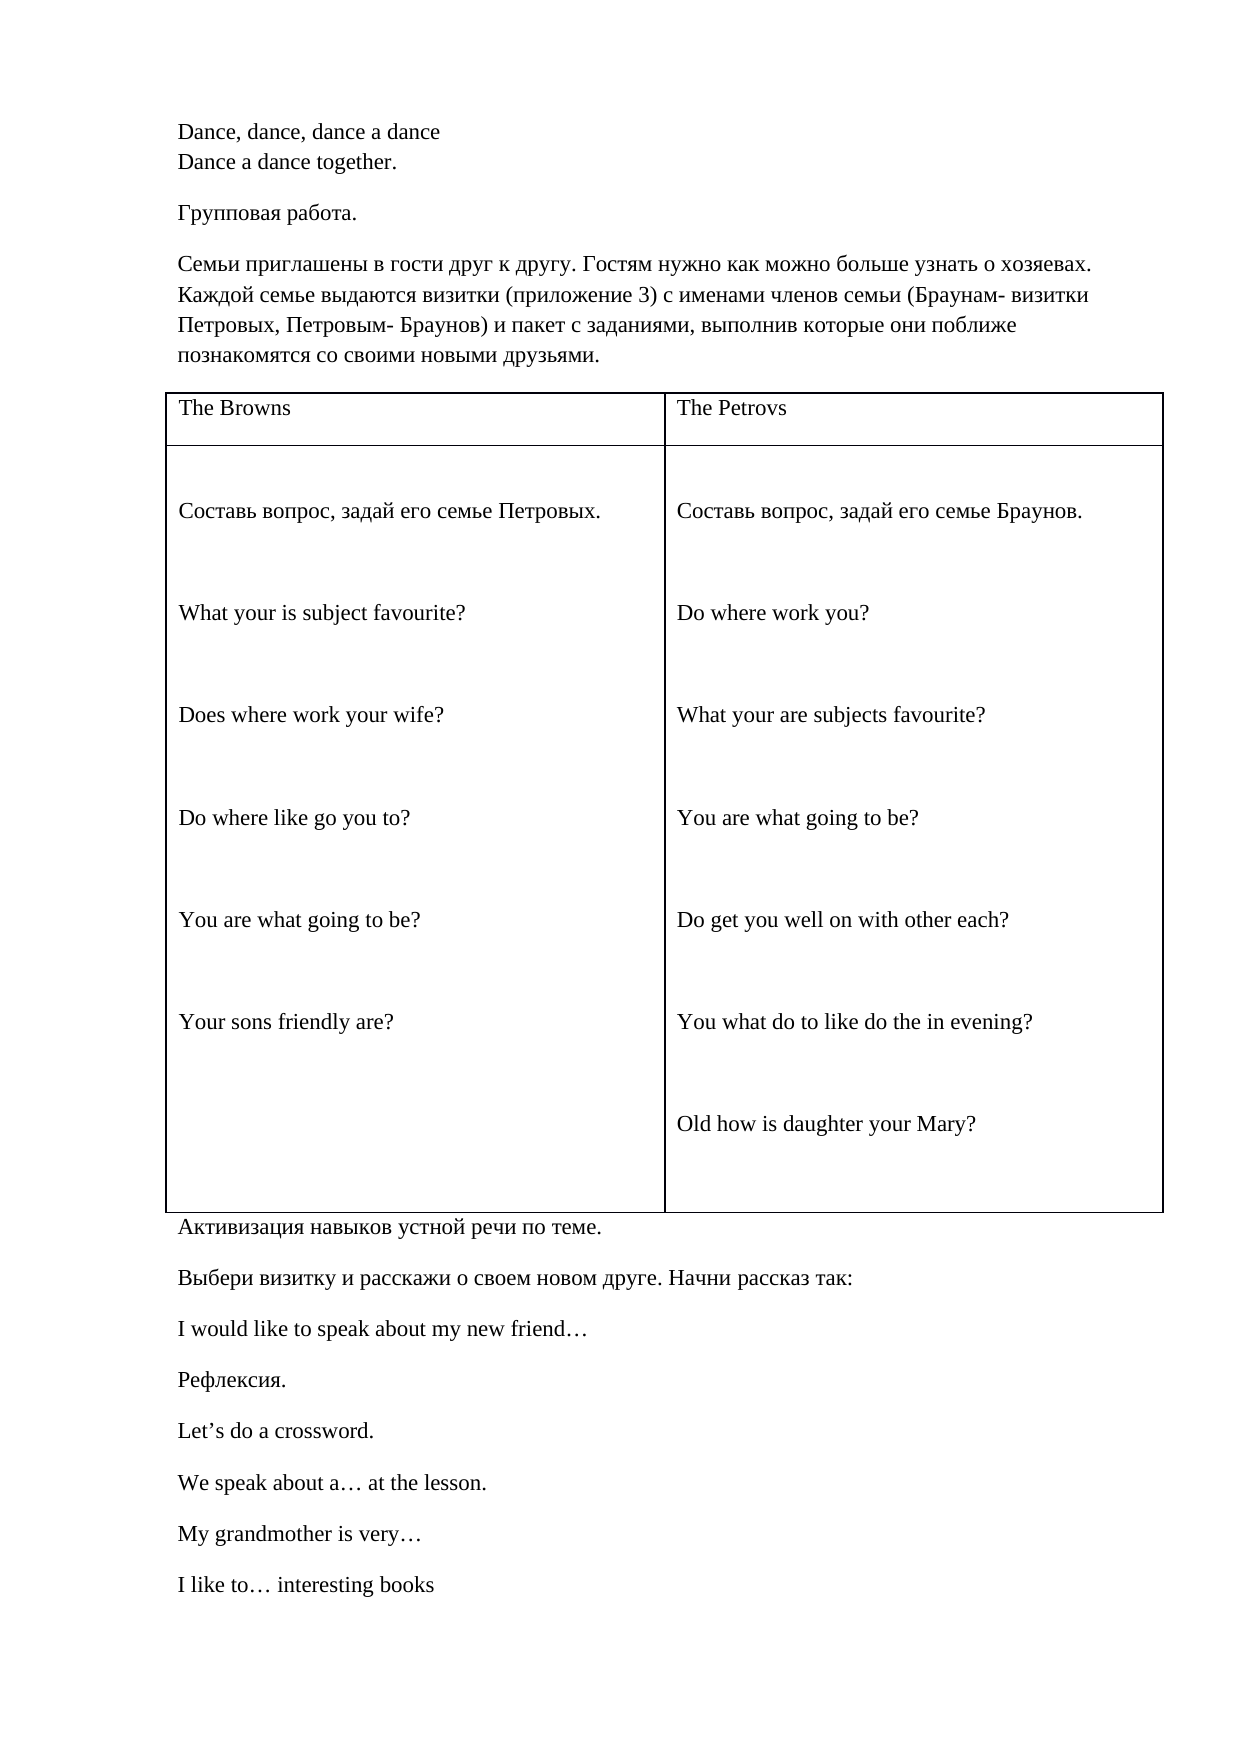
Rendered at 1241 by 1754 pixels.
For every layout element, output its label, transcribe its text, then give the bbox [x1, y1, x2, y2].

text Выбери визитку и расскажи о своем новом друге. Начни рассказ так: [177, 1264, 1152, 1291]
text Let’s do a crossword. [177, 1418, 1152, 1444]
table_cell Составь вопрос, задай его семье Петровых. What your is subject favourite? Does where work your wife? Do where like go you to? You are what going to be? Your sons friendly are? [167, 446, 664, 1212]
text My grandmother is very… [177, 1520, 1152, 1546]
table_header The Browns [167, 394, 664, 445]
table_cell Составь вопрос, задай его семье Браунов. Do where work you? What your are subjects favourite? You are what going to be? Do get you well on with other each? You what do to like do the in evening? Old how is daughter your Mary? [666, 446, 1162, 1212]
text I would like to speak about my new friend… [177, 1316, 1152, 1342]
text Рефлексия. [177, 1367, 1152, 1393]
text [177, 118, 1152, 175]
text Семьи приглашены в гости друг к другу. Гостям нужно как можно больше узнать о хозяевах. Каждой семье выдаются визитки (приложение 3) с именами членов семьи (Браунам- визитки Петровых, Петровым- Браунов) и пакет с заданиями, выполнив которые они поближе познакомятся со своими новыми друзьями. [177, 250, 1152, 367]
text Активизация навыков устной речи по теме. [177, 1213, 1152, 1240]
text Групповая работа. [177, 199, 1152, 226]
table_header The Petrovs [666, 394, 1162, 445]
text We speak about a… at the lesson. [177, 1469, 1152, 1495]
text I like to… interesting books [177, 1571, 1152, 1597]
